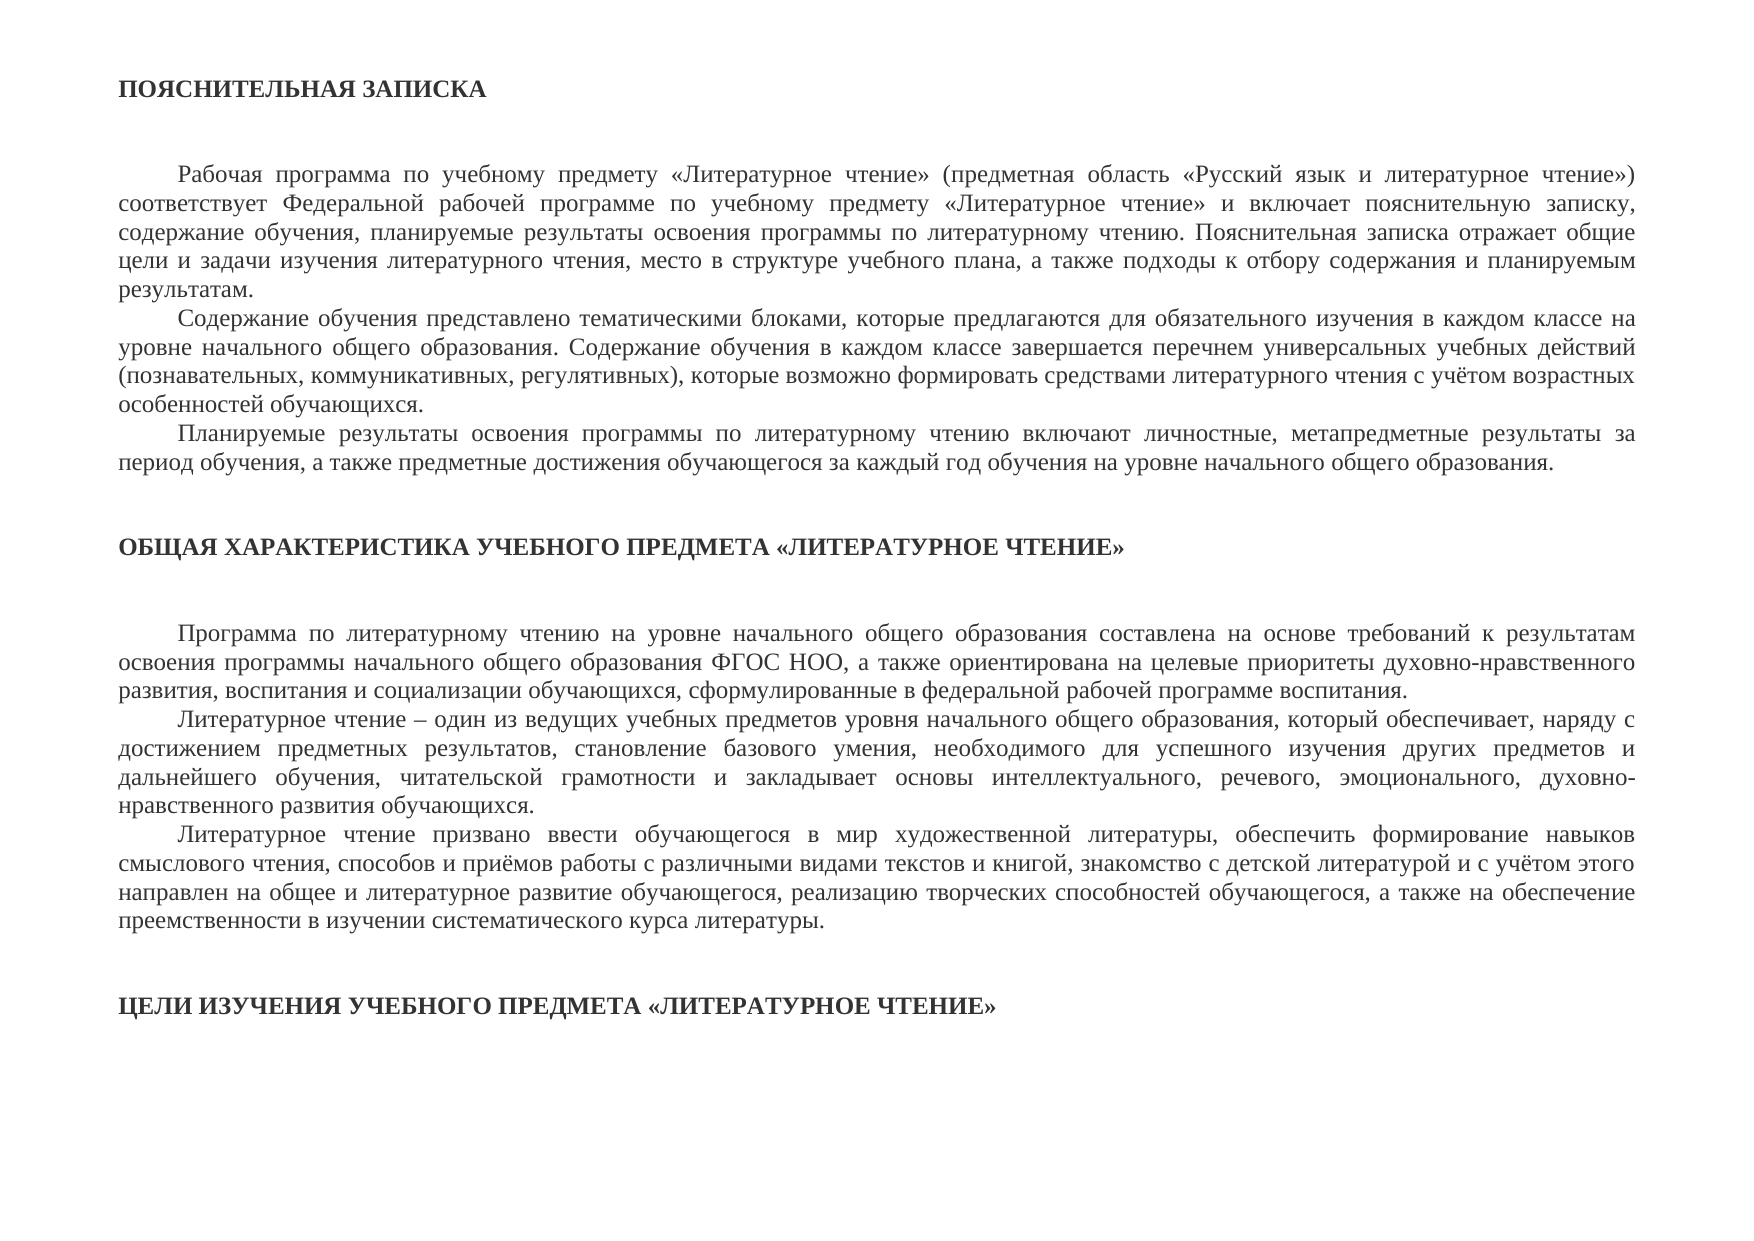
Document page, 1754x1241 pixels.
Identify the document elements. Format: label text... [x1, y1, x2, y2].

text ОБЩАЯ ХАРАКТЕРИСТИКА УЧЕБНОГО ПРЕДМЕТА «ЛИТЕРАТУРНОЕ ЧТЕНИЕ» [118, 532, 1636, 561]
text ЦЕЛИ ИЗУЧЕНИЯ УЧЕБНОГО ПРЕДМЕТА «ЛИТЕРАТУРНОЕ ЧТЕНИЕ» [118, 991, 1636, 1020]
text ПОЯСНИТЕЛЬНАЯ ЗАПИСКА [118, 74, 1636, 103]
text Литературное чтение – один из ведущих учебных предметов уровня начального общего образования, который обеспечивает, наряду с достижением предметных результатов, становление базового умения, необходимого для успешного изучения других предметов и дальнейшего обучения, читательской грамотности и закладывает основы интеллектуального, речевого, эмоционального, духовно-нравственного развития обучающихся. [118, 704, 1636, 819]
text Рабочая программа по учебному предмету «Литературное чтение» (предметная область «Русский язык и литературное чтение») соответствует Федеральной рабочей программе по учебному предмету «Литературное чтение» и включает пояснительную записку, содержание обучения, планируемые результаты освоения программы по литературному чтению. Пояснительная записка отражает общие цели и задачи изучения литературного чтения, место в структуре учебного плана, а также подходы к отбору содержания и планируемым результатам. [118, 159, 1636, 303]
text Программа по литературному чтению на уровне начального общего образования составлена на основе требований к результатам освоения программы начального общего образования ФГОС НОО, а также ориентирована на целевые приоритеты духовно-нравственного развития, воспитания и социализации обучающихся, сформулированные в федеральной рабочей программе воспитания. [118, 618, 1636, 704]
text Содержание обучения представлено тематическими блоками, которые предлагаются для обязательного изучения в каждом классе на уровне начального общего образования. Содержание обучения в каждом классе завершается перечнем универсальных учебных действий (познавательных, коммуникативных, регулятивных), которые возможно формировать средствами литературного чтения с учётом возрастных особенностей обучающихся. [118, 303, 1636, 418]
text Литературное чтение призвано ввести обучающегося в мир художественной литературы, обеспечить формирование навыков смыслового чтения, способов и приёмов работы с различными видами текстов и книгой, знакомство с детской литературой и с учётом этого направлен на общее и литературное развитие обучающегося, реализацию творческих способностей обучающегося, а также на обеспечение преемственности в изучении систематического курса литературы. [118, 819, 1636, 934]
text Планируемые результаты освоения программы по литературному чтению включают личностные, метапредметные результаты за период обучения, а также предметные достижения обучающегося за каждый год обучения на уровне начального общего образования. [118, 418, 1636, 476]
